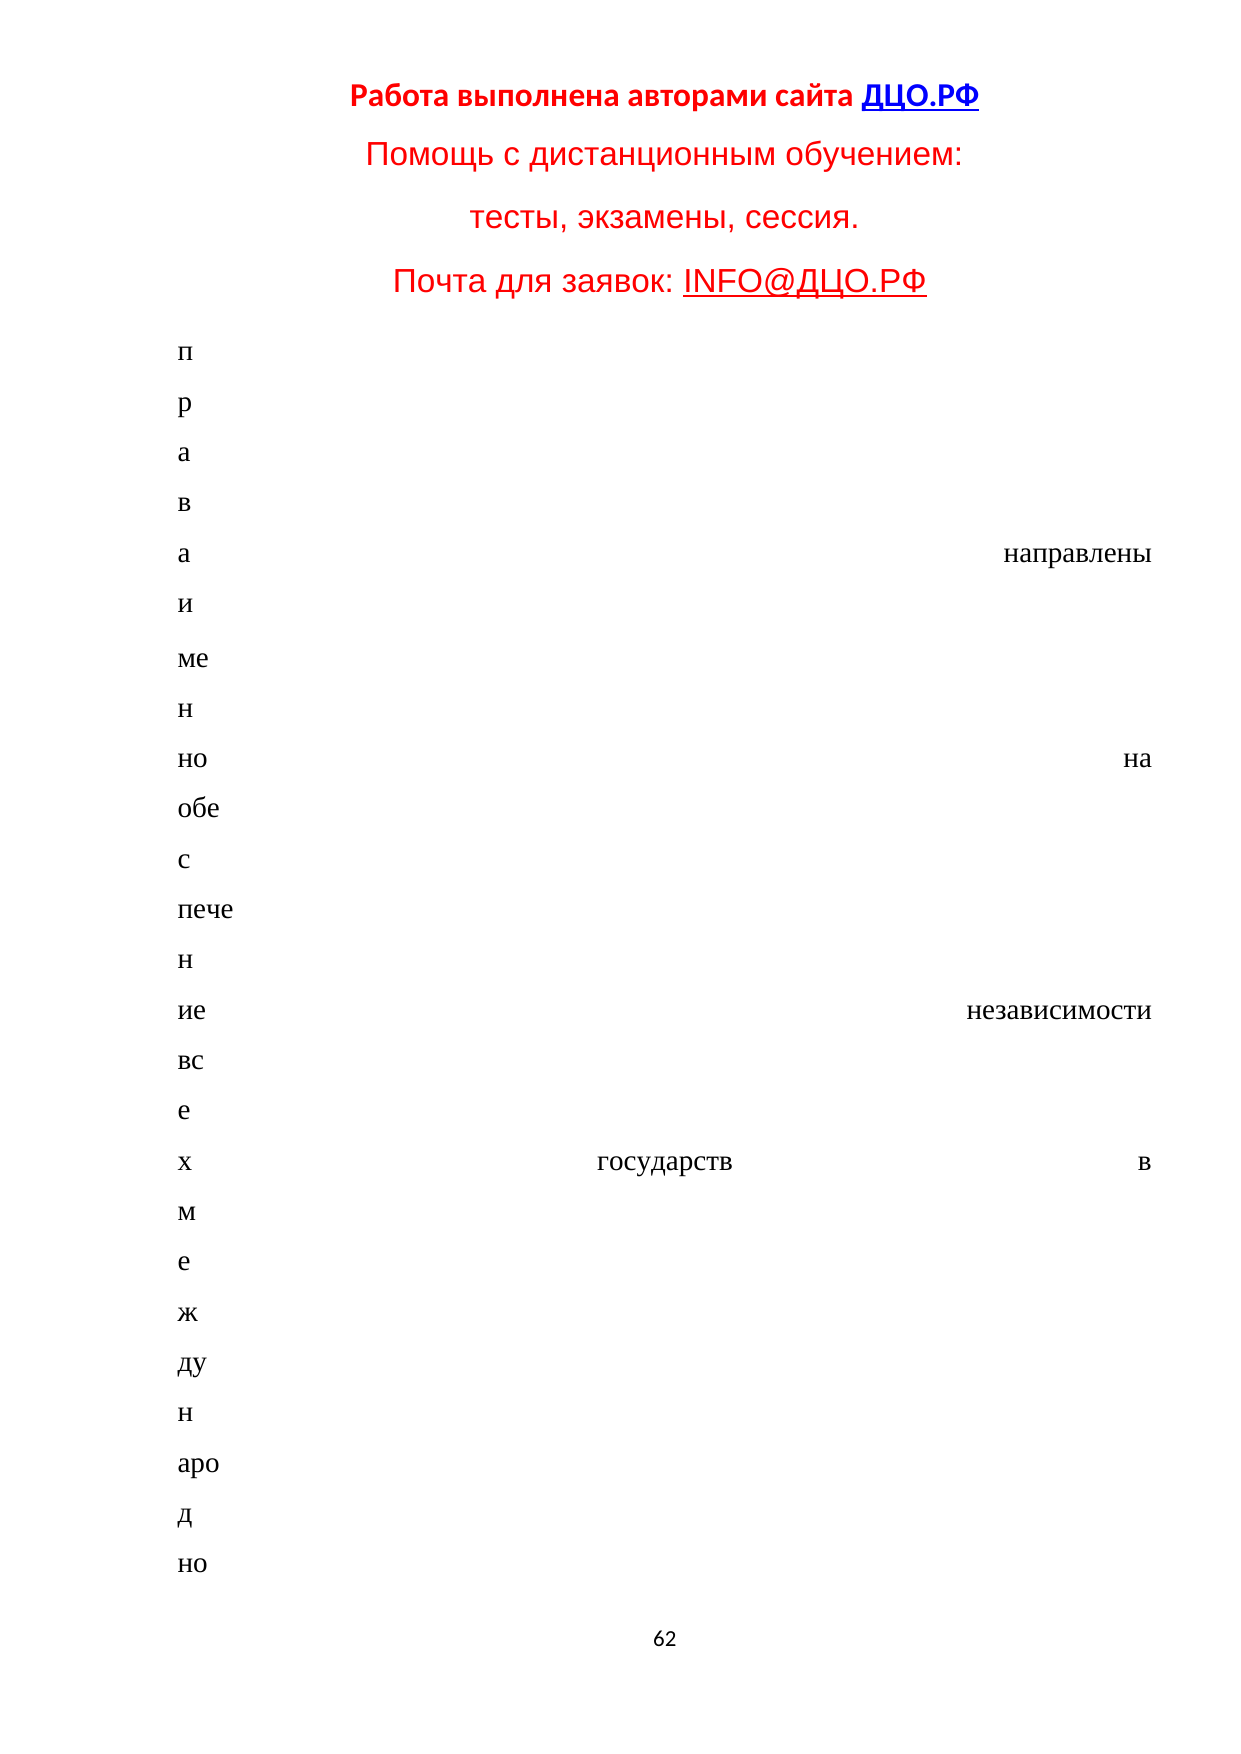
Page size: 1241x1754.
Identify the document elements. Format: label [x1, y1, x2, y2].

text [177, 333, 1152, 1579]
